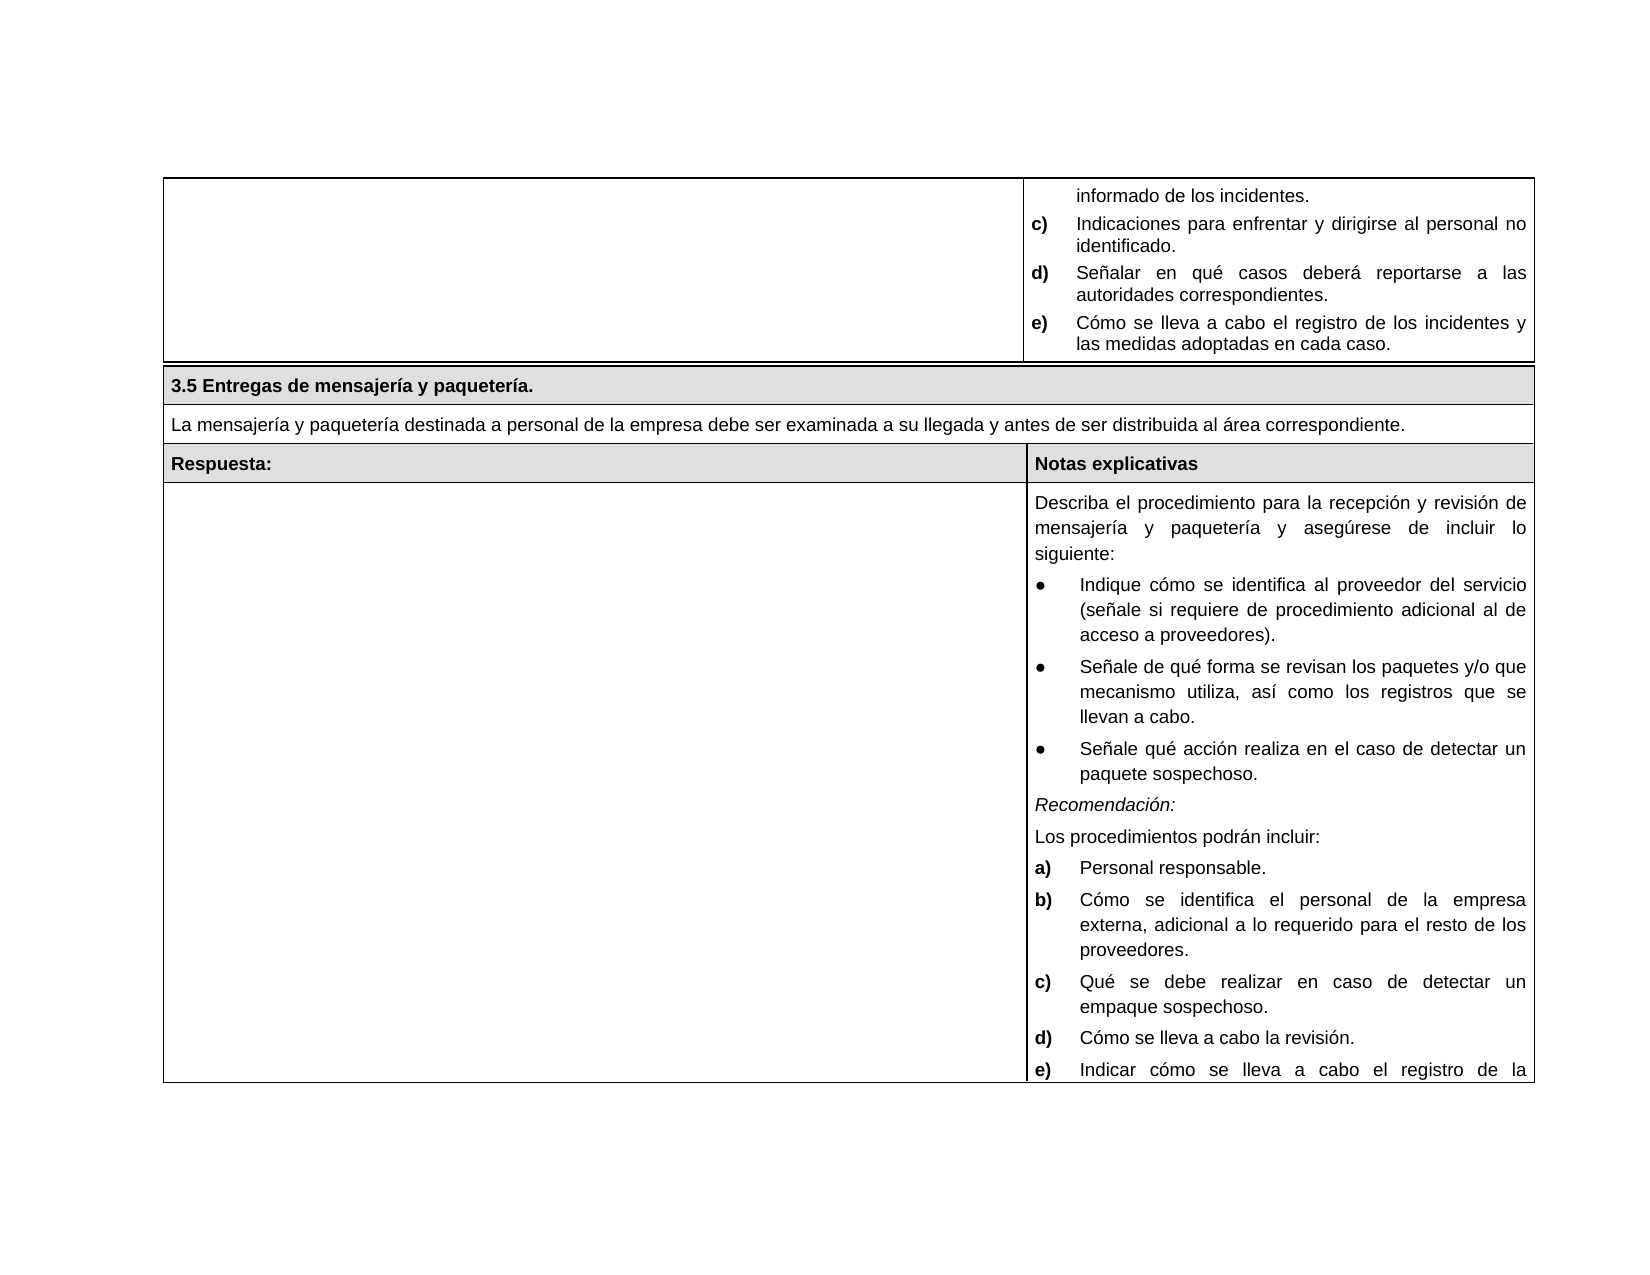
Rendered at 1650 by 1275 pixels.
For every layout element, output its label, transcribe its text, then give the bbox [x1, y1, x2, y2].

table_cell Notas explicativas [1028, 443, 1534, 482]
table_cell La mensajería y paquetería destinada a personal de la empresa debe ser examinada a su llegada y antes de ser distribuida al área correspondiente. [164, 404, 1534, 443]
table_cell [164, 179, 1023, 361]
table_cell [1028, 483, 1534, 1081]
table_cell Respuesta: [164, 444, 1026, 482]
table_cell [164, 483, 1026, 1081]
table_header 3.5 Entregas de mensajería y paquetería. [164, 367, 1534, 404]
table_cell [1024, 179, 1534, 361]
